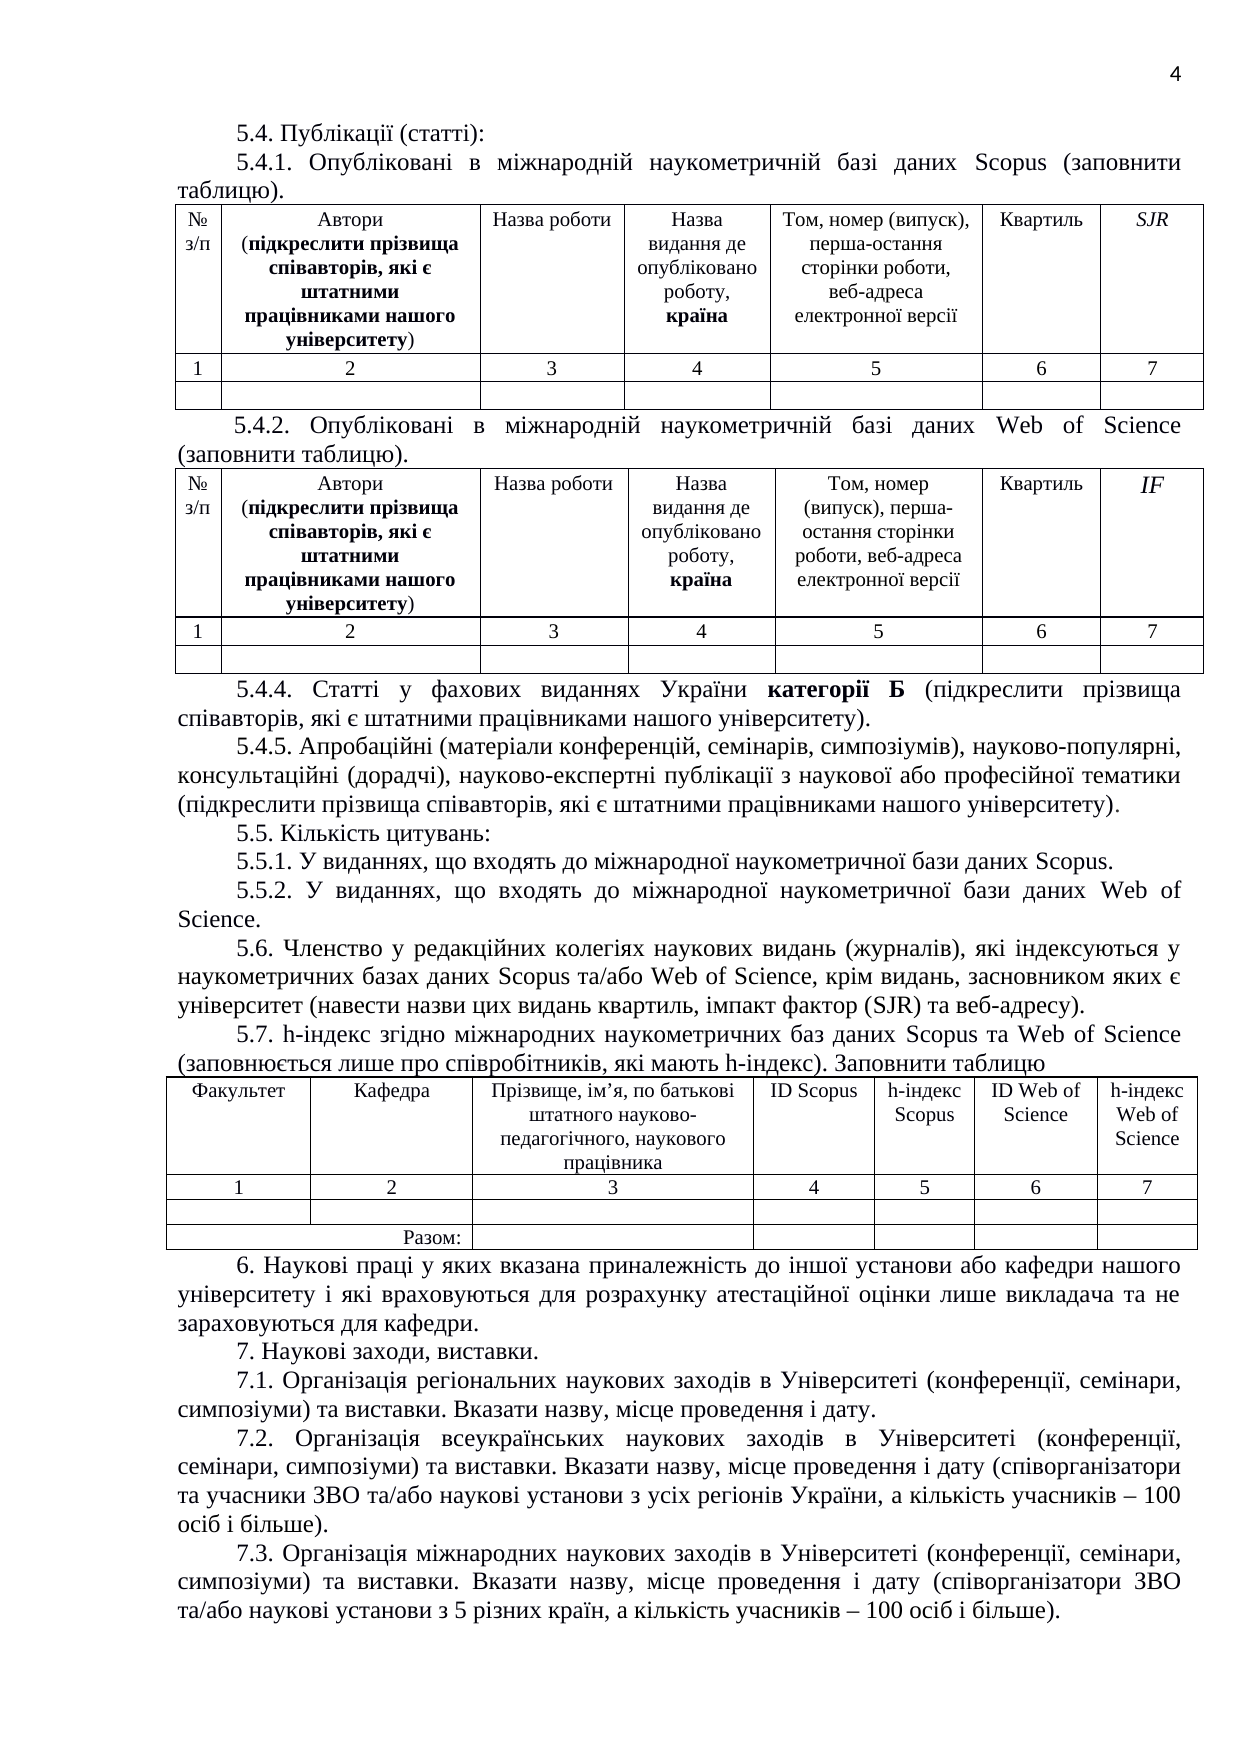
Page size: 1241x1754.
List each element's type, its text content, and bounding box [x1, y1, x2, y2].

table_header Квартиль [983, 469, 1100, 616]
table_header IF [1101, 469, 1203, 616]
text 5.4.1. Опубліковані в міжнародній наукометричній базі даних Scopus (заповнити таблицю). [177, 147, 1181, 204]
table_cell [983, 646, 1100, 673]
table_header Автори (підкреслити прізвища співавторів, які є штатними працівниками нашого університету) [222, 205, 480, 353]
table_header Автори (підкреслити прізвища співавторів, які є штатними працівниками нашого університету) [222, 469, 480, 616]
table_header ID Scopus [754, 1078, 874, 1174]
table_cell 4 [625, 354, 770, 381]
table_header Кафедра [311, 1078, 472, 1174]
table_header Квартиль [983, 205, 1100, 353]
text 7.2. Організація всеукраїнських наукових заходів в Університеті (конференції, семінари, симпозіуми) та виставки. Вказати назву, місце проведення і дату (співорганізатори та учасники ЗВО та/або наукові установи з усіх регіонів України, а кількість учасників – 100 осіб і більше). [177, 1423, 1181, 1538]
table_cell 3 [473, 1175, 753, 1199]
table_header ID Web of Science [975, 1078, 1097, 1174]
table_cell [311, 1200, 472, 1224]
table_cell [975, 1200, 1097, 1224]
table_header h-індекс Web of Science [1098, 1078, 1197, 1174]
table_cell 1 [176, 618, 221, 645]
table_cell [481, 646, 628, 673]
text 5.4.5. Апробаційні (матеріали конференцій, семінарів, симпозіумів), науково-популярні, консультаційні (дорадчі), науково-експертні публікації з наукової або професійної тематики (підкреслити прізвища співавторів, які є штатними працівниками нашого університету). [177, 731, 1181, 818]
table_cell 5 [771, 354, 982, 381]
table_cell 5 [875, 1175, 974, 1199]
table_cell 4 [629, 618, 775, 645]
table_cell [1098, 1200, 1197, 1224]
text 6. Наукові праці у яких вказана приналежність до іншої установи або кафедри нашого університету і які враховуються для розрахунку атестаційної оцінки лише викладача та не зараховуються для кафедри. [177, 1250, 1181, 1336]
table_cell [167, 1200, 310, 1224]
table_cell 7 [1101, 618, 1203, 645]
table_cell [222, 382, 480, 409]
table_cell Разом: [167, 1225, 472, 1249]
table_cell [754, 1200, 874, 1224]
text 5.4.4. Статті у фахових виданнях України категорії Б (підкреслити прізвища співавторів, які є штатними працівниками нашого університету). [177, 674, 1181, 731]
text 7.3. Організація міжнародних наукових заходів в Університеті (конференції, семінари, симпозіуми) та виставки. Вказати назву, місце проведення і дату (співорганізатори ЗВО та/або наукові установи з 5 різних країн, а кількість учасників – 100 осіб і більше). [177, 1538, 1181, 1624]
table_cell 3 [481, 354, 624, 381]
table_cell [473, 1200, 753, 1224]
table_cell 2 [311, 1175, 472, 1199]
table_cell [176, 382, 221, 409]
table_cell [754, 1225, 874, 1249]
table_cell [983, 382, 1100, 409]
table_header Факультет [167, 1078, 310, 1174]
table_cell 5 [776, 618, 982, 645]
table_header Назва видання де опубліковано роботу, країна [625, 205, 770, 353]
table_cell [629, 646, 775, 673]
table_header h-індекс Scopus [875, 1078, 974, 1174]
table_cell [625, 382, 770, 409]
table_cell 6 [983, 354, 1100, 381]
table_header Том, номер (випуск), перша-остання сторінки роботи, веб-адреса електронної версії [776, 469, 982, 616]
table_cell 7 [1101, 354, 1203, 381]
table_header Назва роботи [481, 469, 628, 616]
table_cell [1101, 646, 1203, 673]
text 5.4.2. Опубліковані в міжнародній наукометричній базі даних Web of Science (заповнити таблицю). [177, 410, 1181, 468]
table_header SJR [1101, 205, 1203, 353]
table_cell [1098, 1225, 1197, 1249]
table_cell [875, 1200, 974, 1224]
table_cell 6 [983, 618, 1100, 645]
table_cell [875, 1225, 974, 1249]
table_header № з/п [176, 205, 221, 353]
text 7.1. Організація регіональних наукових заходів в Університеті (конференції, семінари, симпозіуми) та виставки. Вказати назву, місце проведення і дату. [177, 1365, 1181, 1423]
table_cell [176, 646, 221, 673]
table_cell [1101, 382, 1203, 409]
text 5.6. Членство у редакційних колегіях наукових видань (журналів), які індексуються у наукометричних базах даних Scopus та/або Web of Science, крім видань, засновником яких є університет (навести назви цих видань квартиль, імпакт фактор (SJR) та веб-адресу). [177, 933, 1181, 1019]
text 5.5.1. У виданнях, що входять до міжнародної наукометричної бази даних Scopus. [177, 846, 1181, 875]
table_header Назва роботи [481, 205, 624, 353]
table_cell [771, 382, 982, 409]
table_header Том, номер (випуск), перша-остання сторінки роботи, веб-адреса електронної версії [771, 205, 982, 353]
table_cell 1 [167, 1175, 310, 1199]
table_cell 2 [222, 618, 480, 645]
table_cell [222, 646, 480, 673]
table_cell [975, 1225, 1097, 1249]
table_cell [473, 1225, 753, 1249]
table_cell 7 [1098, 1175, 1197, 1199]
text 5.7. h-індекс згідно міжнародних наукометричних баз даних Scopus та Web of Science (заповнюється лише про співробітників, які мають h-індекс). Заповнити таблицю [177, 1019, 1181, 1076]
text 5.4. Публікації (статті): [177, 118, 1181, 147]
table_cell 6 [975, 1175, 1097, 1199]
table_header Прізвище, ім’я, по батькові штатного науково-педагогічного, наукового працівника [473, 1078, 753, 1174]
table_header № з/п [176, 469, 221, 616]
table_cell 4 [754, 1175, 874, 1199]
table_cell [776, 646, 982, 673]
table_cell 3 [481, 618, 628, 645]
table_cell [481, 382, 624, 409]
text 5.5.2. У виданнях, що входять до міжнародної наукометричної бази даних Web of Science. [177, 875, 1181, 933]
table_header Назва видання де опубліковано роботу, країна [629, 469, 775, 616]
table_cell 1 [176, 354, 221, 381]
text 7. Наукові заходи, виставки. [177, 1336, 1181, 1365]
table_cell 2 [222, 354, 480, 381]
text 5.5. Кількість цитувань: [177, 818, 1181, 846]
